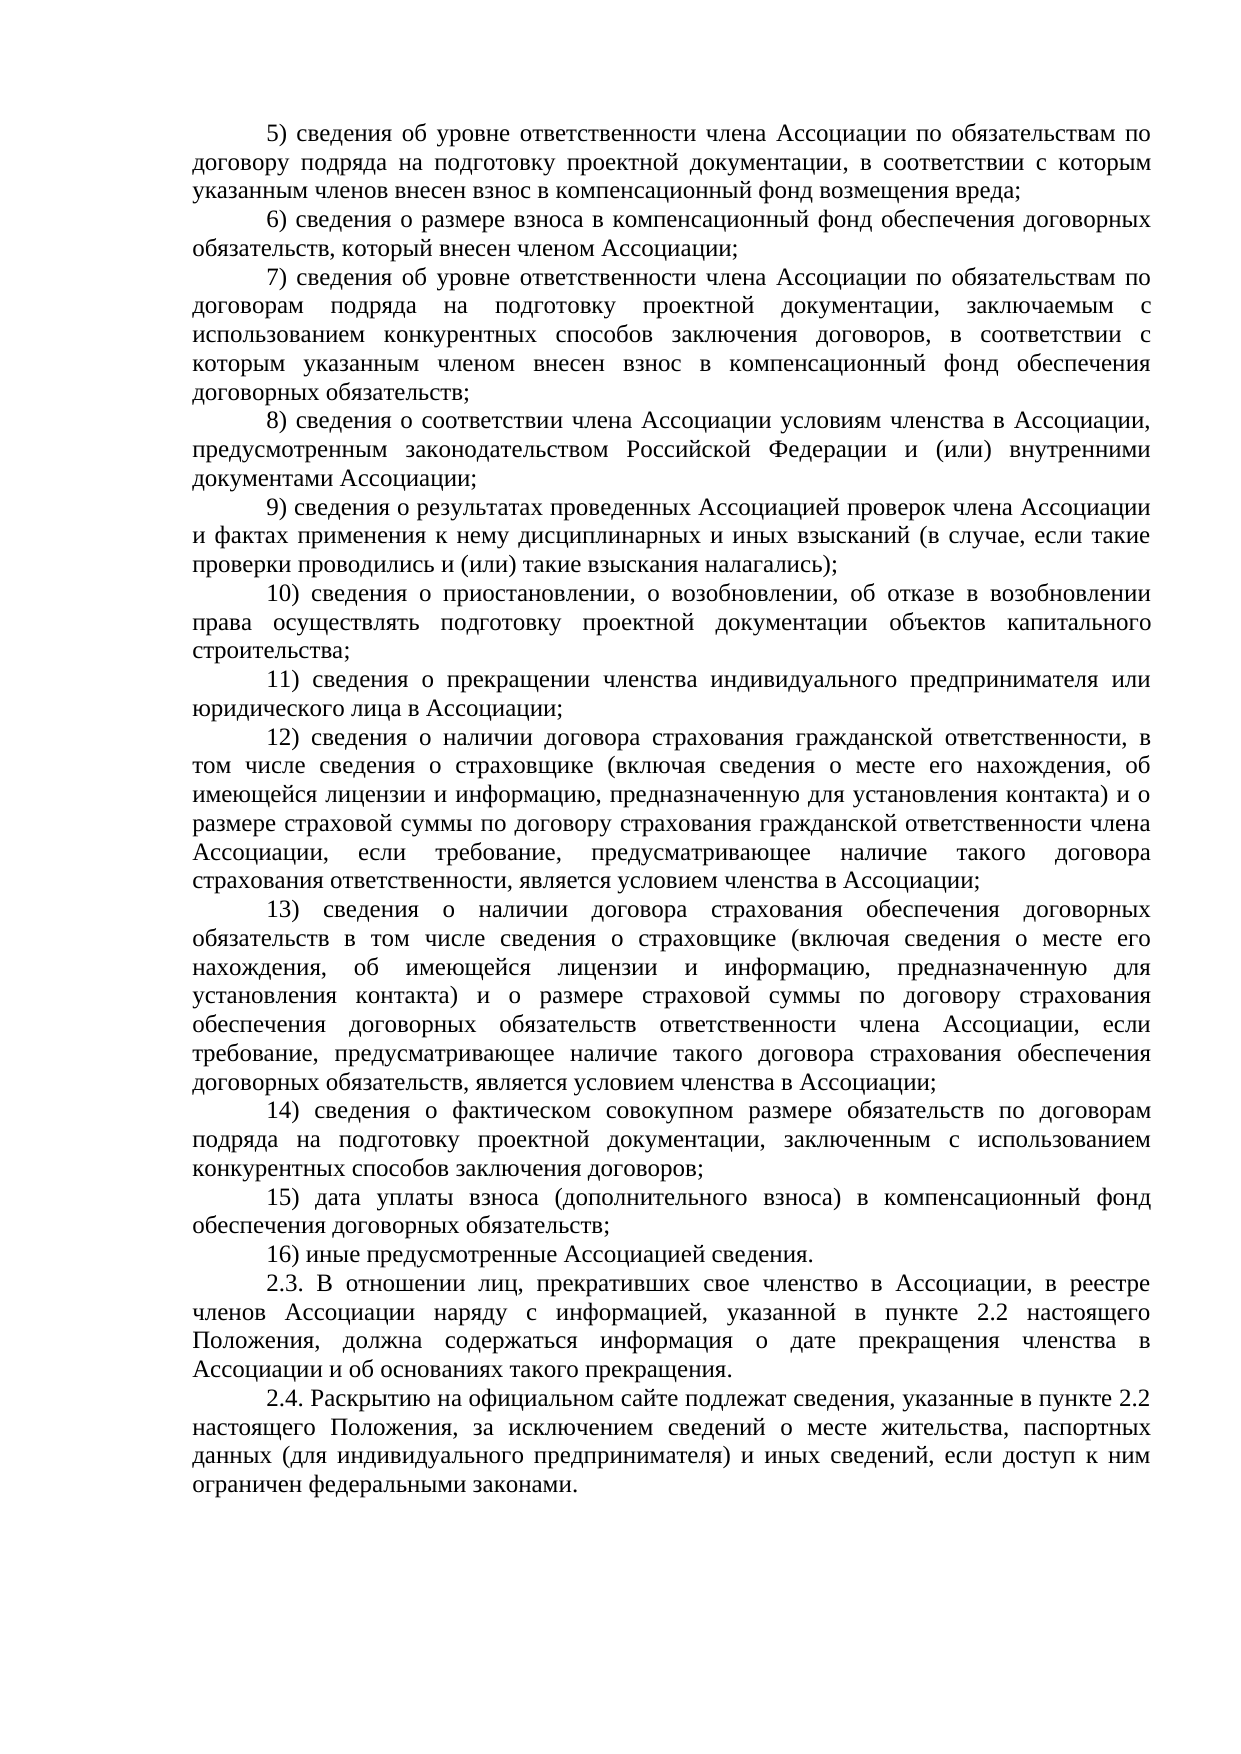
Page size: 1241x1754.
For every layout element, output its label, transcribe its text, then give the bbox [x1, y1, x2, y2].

text 13) сведения о наличии договора страхования обеспечения договорных обязательств в том числе сведения о страховщике (включая сведения о месте его нахождения, об имеющейся лицензии и информацию, предназначенную для установления контакта) и о размере страховой суммы по договору страхования обеспечения договорных обязательств ответственности члена Ассоциации, если требование, предусматривающее наличие такого договора страхования обеспечения договорных обязательств, является условием членства в Ассоциации; [192, 894, 1152, 1096]
text 7) сведения об уровне ответственности члена Ассоциации по обязательствам по договорам подряда на подготовку проектной документации, заключаемым с использованием конкурентных способов заключения договоров, в соответствии с которым указанным членом внесен взнос в компенсационный фонд обеспечения договорных обязательств; [192, 262, 1152, 406]
text 8) сведения о соответствии члена Ассоциации условиям членства в Ассоциации, предусмотренным законодательством Российской Федерации и (или) внутренними документами Ассоциации; [192, 406, 1152, 492]
text 10) сведения о приостановлении, о возобновлении, об отказе в возобновлении права осуществлять подготовку проектной документации объектов капитального строительства; [192, 578, 1152, 664]
text 11) сведения о прекращении членства индивидуального предпринимателя или юридического лица в Ассоциации; [192, 664, 1152, 722]
text 6) сведения о размере взноса в компенсационный фонд обеспечения договорных обязательств, который внесен членом Ассоциации; [192, 204, 1152, 262]
text 15) дата уплаты взноса (дополнительного взноса) в компенсационный фонд обеспечения договорных обязательств; [192, 1182, 1152, 1239]
text 9) сведения о результатах проведенных Ассоциацией проверок члена Ассоциации и фактах применения к нему дисциплинарных и иных взысканий (в случае, если такие проверки проводились и (или) такие взыскания налагались); [192, 492, 1152, 578]
text 14) сведения о фактическом совокупном размере обязательств по договорам подряда на подготовку проектной документации, заключенным с использованием конкурентных способов заключения договоров; [192, 1096, 1152, 1182]
text 2.3. В отношении лиц, прекративших свое членство в Ассоциации, в реестре членов Ассоциации наряду с информацией, указанной в пункте 2.2 настоящего Положения, должна содержаться информация о дате прекращения членства в Ассоциации и об основаниях такого прекращения. [192, 1268, 1152, 1383]
text 2.4. Раскрытию на официальном сайте подлежат сведения, указанные в пункте 2.2 настоящего Положения, за исключением сведений о месте жительства, паспортных данных (для индивидуального предпринимателя) и иных сведений, если доступ к ним ограничен федеральными законами. [192, 1383, 1152, 1498]
text 16) иные предусмотренные Ассоциацией сведения. [192, 1239, 1152, 1268]
text 5) сведения об уровне ответственности члена Ассоциации по обязательствам по договору подряда на подготовку проектной документации, в соответствии с которым указанным членов внесен взнос в компенсационный фонд возмещения вреда; [192, 118, 1152, 204]
text 12) сведения о наличии договора страхования гражданской ответственности, в том числе сведения о страховщике (включая сведения о месте его нахождения, об имеющейся лицензии и информацию, предназначенную для установления контакта) и о размере страховой суммы по договору страхования гражданской ответственности члена Ассоциации, если требование, предусматривающее наличие такого договора страхования ответственности, является условием членства в Ассоциации; [192, 722, 1152, 894]
